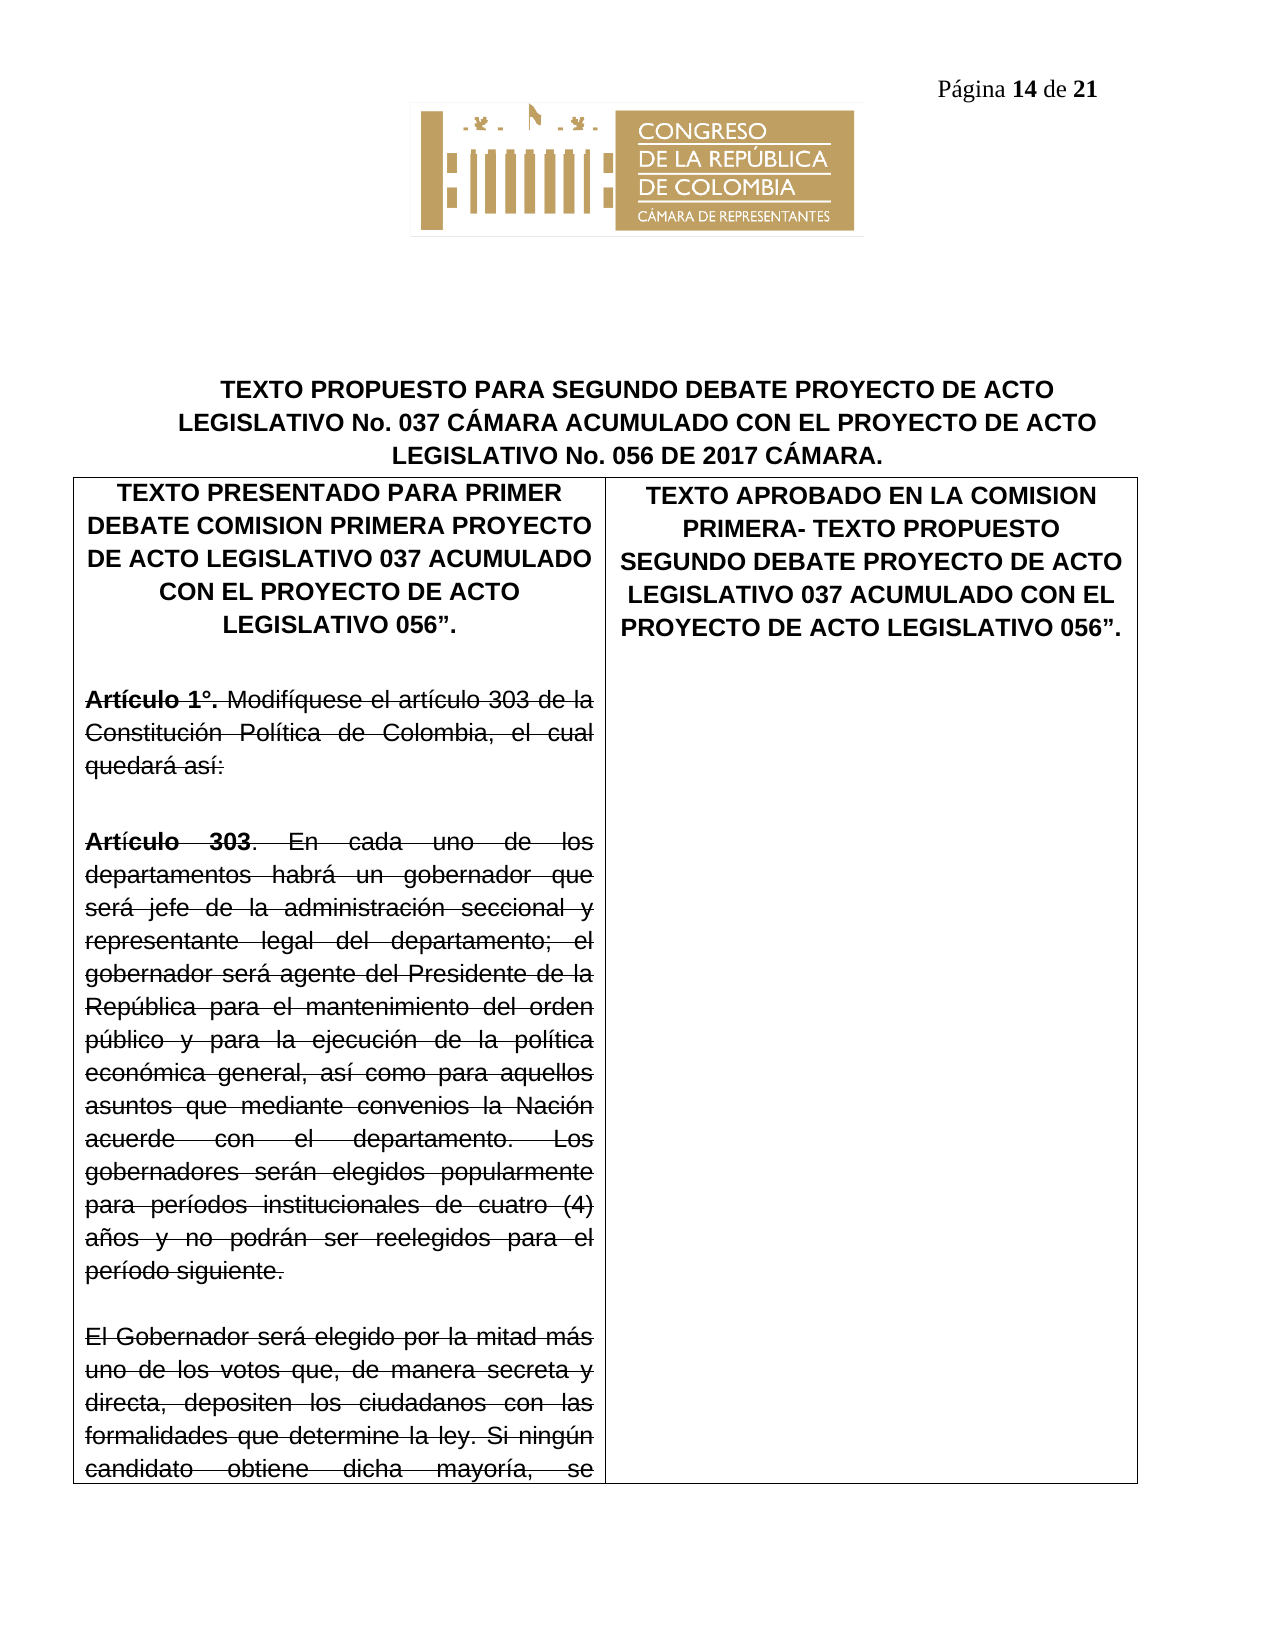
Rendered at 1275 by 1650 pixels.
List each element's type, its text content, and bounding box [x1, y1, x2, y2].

text TEXTO PROPUESTO PARA SEGUNDO DEBATE PROYECTO DE ACTO LEGISLATIVO No. 037 CÁMARA ACUMULADO CON EL PROYECTO DE ACTO LEGISLATIVO No. 056 DE 2017 CÁMARA. [177, 375, 1098, 469]
picture [410, 102, 865, 237]
